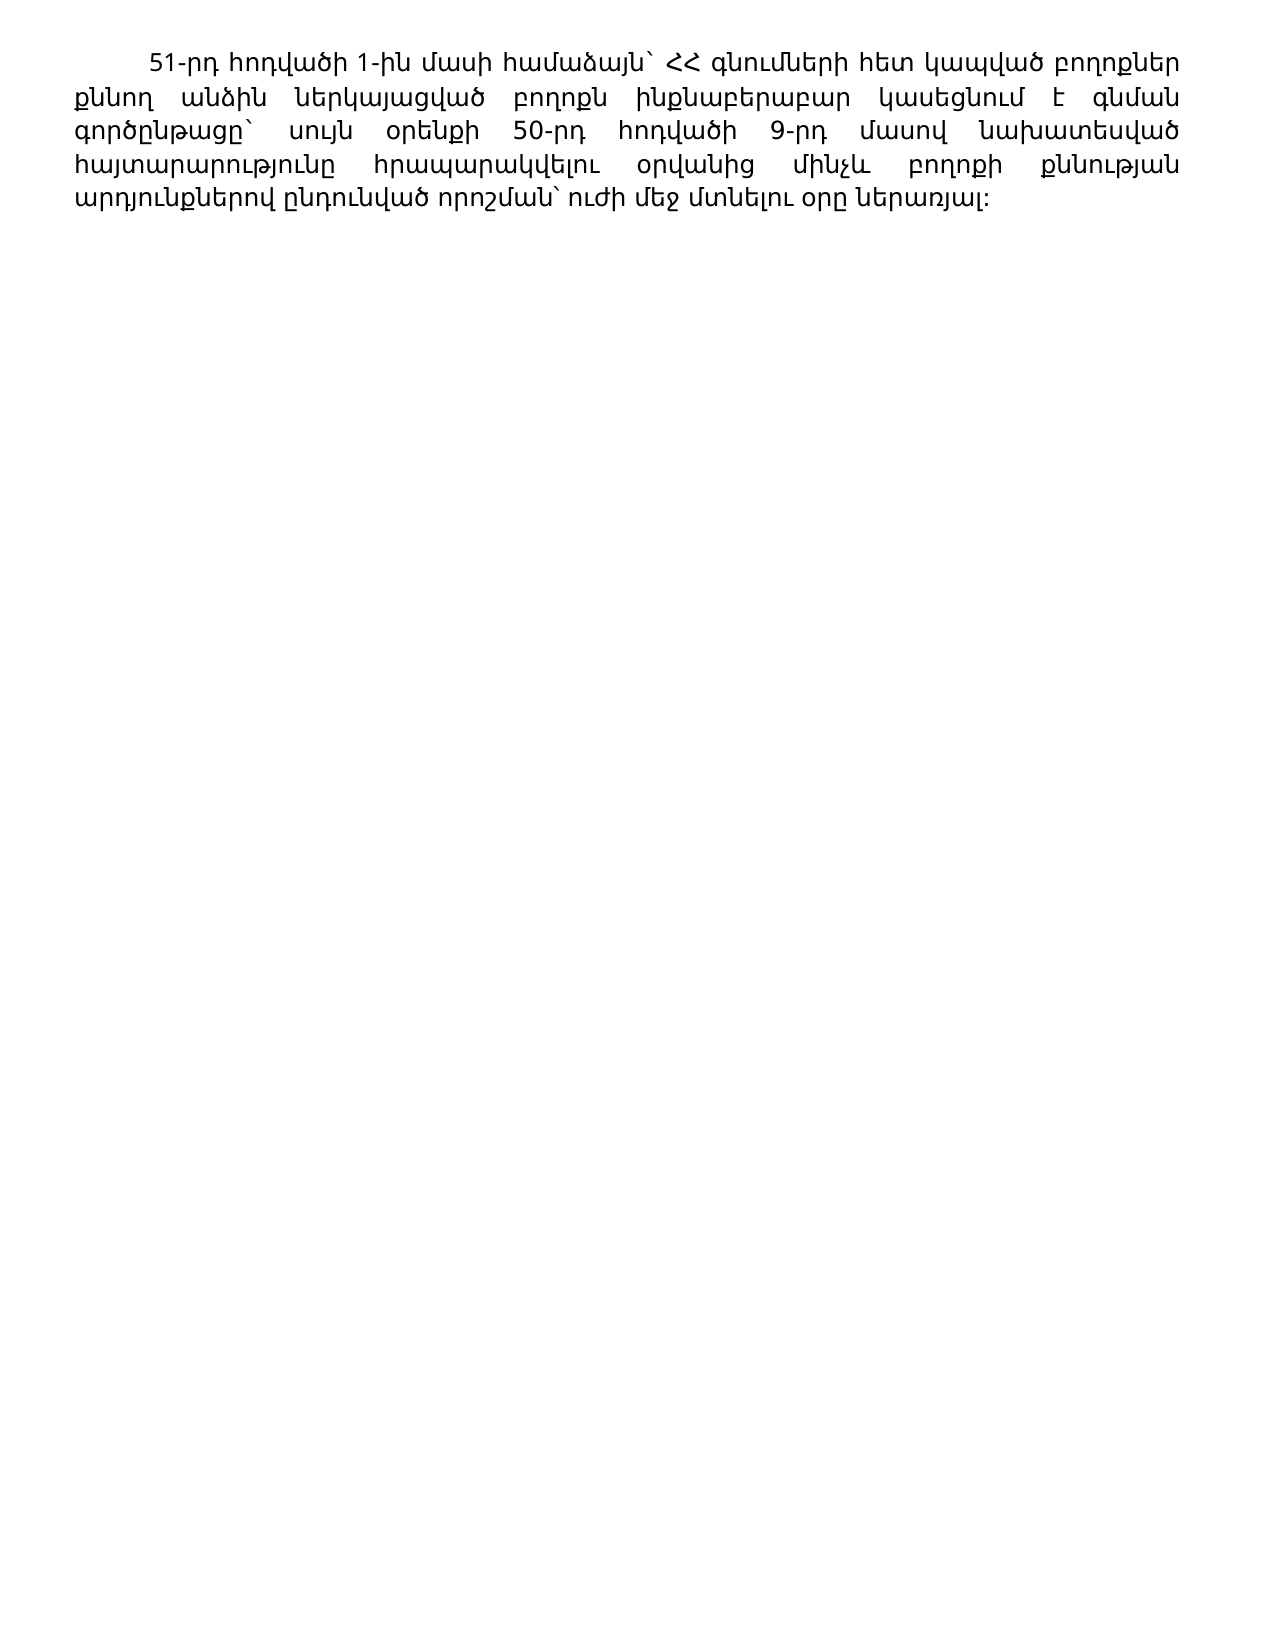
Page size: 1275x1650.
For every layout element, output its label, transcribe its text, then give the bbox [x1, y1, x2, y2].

text 51-րդ հոդվածի 1-ին մասի համաձայն` ՀՀ գնումների հետ կապված բողոքներ քննող անձին ներկայացված բողոքն ինքնաբերաբար կասեցնում է գնման գործընթացը` սույն օրենքի 50-րդ հոդվածի 9-րդ մասով նախատեսված հայտարարությունը հրապարակվելու օրվանից մինչև բողոքի քննության արդյունքներով ընդունված որոշման՝ ուժի մեջ մտնելու օրը ներառյալ: [74, 44, 1181, 213]
